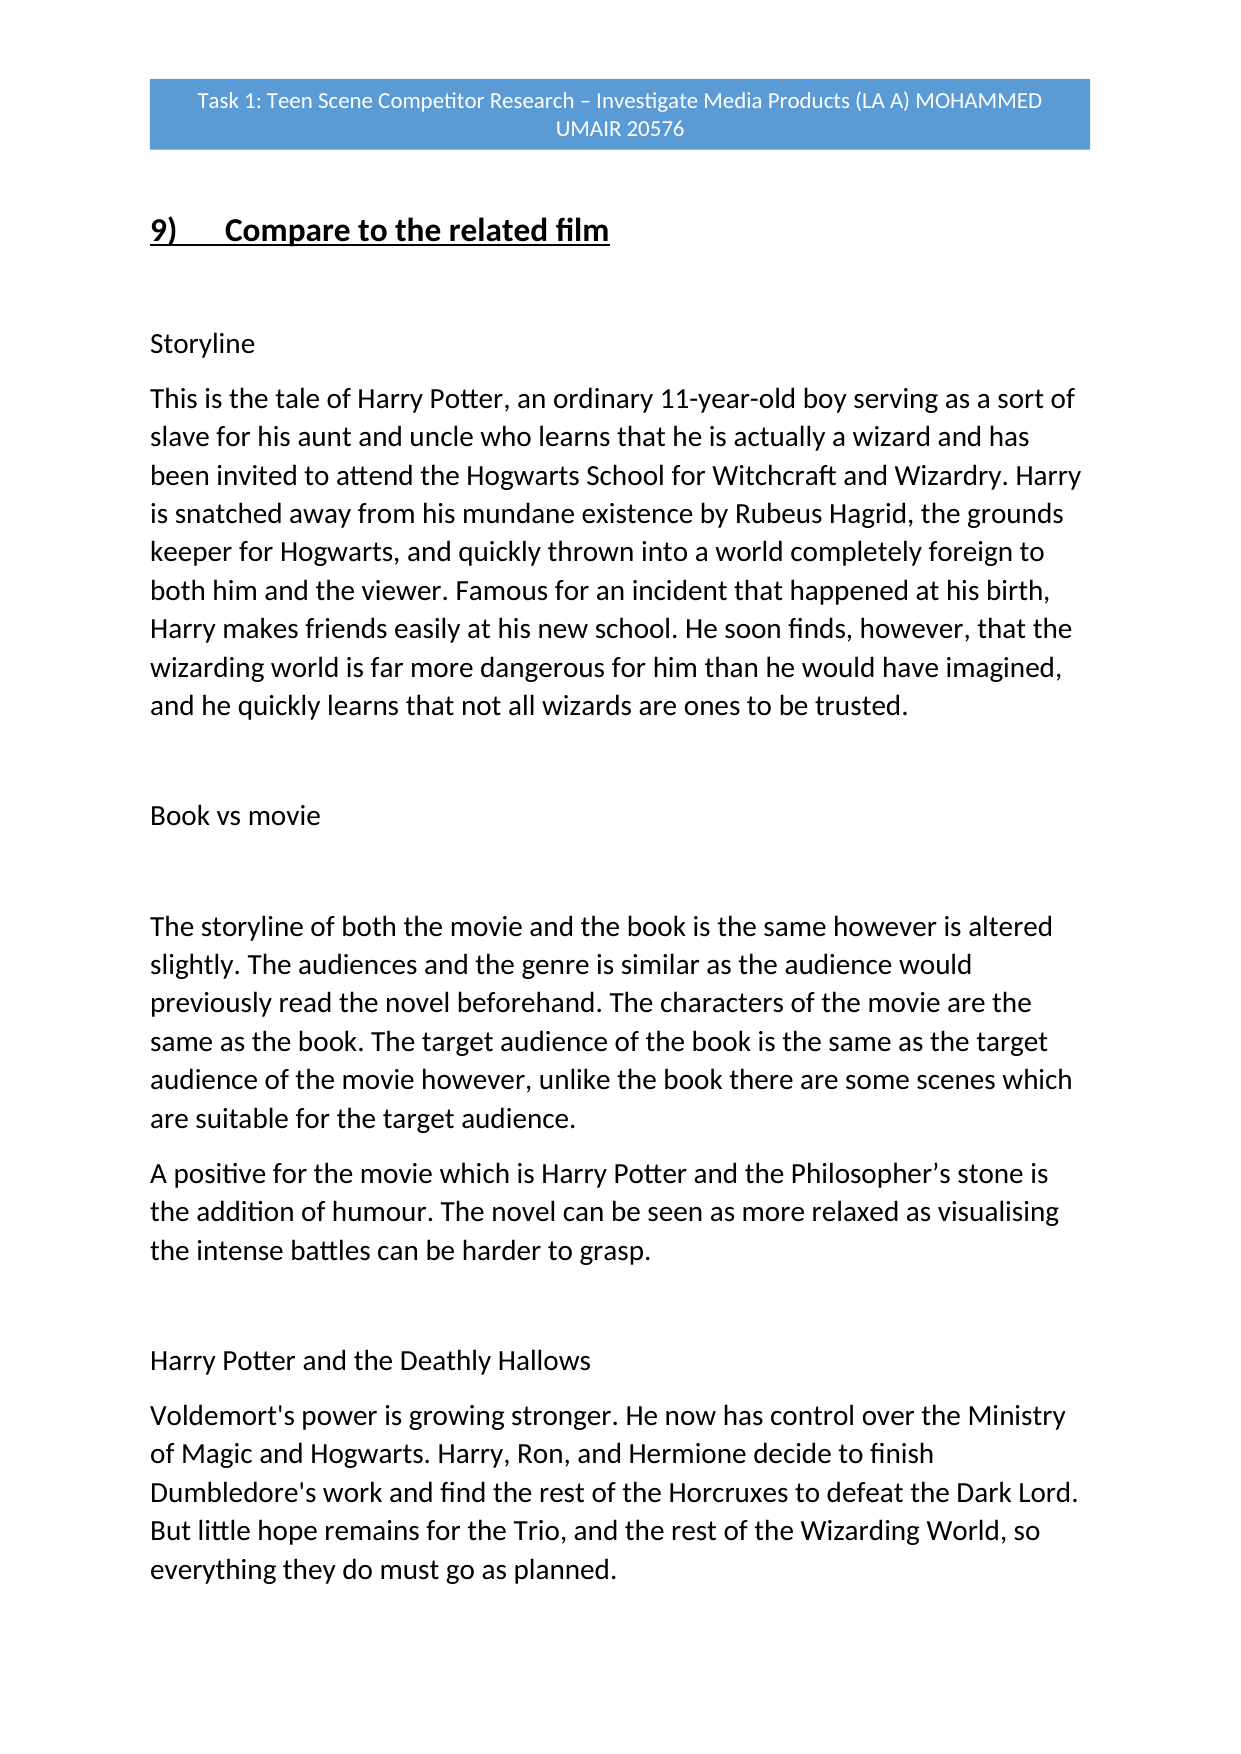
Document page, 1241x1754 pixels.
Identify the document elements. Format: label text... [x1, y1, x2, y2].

text This is the tale of Harry Potter, an ordinary 11-year-old boy serving as a sort of slave for his aunt and uncle who learns that he is actually a wizard and has been invited to attend the Hogwarts School for Witchcraft and Wizardry. Harry is snatched away from his mundane existence by Rubeus Hagrid, the grounds keeper for Hogwarts, and quickly thrown into a world completely foreign to both him and the viewer. Famous for an incident that happened at his birth, Harry makes friends easily at his new school. He soon finds, however, that the wizarding world is far more dangerous for him than he would have imagined, and he quickly learns that not all wizards are ones to be trusted. [150, 380, 1090, 723]
text 9) Compare to the related film [150, 209, 1090, 250]
text Storyline [150, 325, 1090, 360]
text Voldemort's power is growing stronger. He now has control over the Ministry of Magic and Hogwarts. Harry, Ron, and Hermione decide to finish Dumbledore's work and find the rest of the Horcruxes to defeat the Dark Lord. But little hope remains for the Trio, and the rest of the Wizarding World, so everything they do must go as planned. [150, 1397, 1090, 1587]
text Book vs movie [150, 797, 1090, 833]
text Harry Potter and the Deathly Hallows [150, 1342, 1090, 1378]
text A positive for the movie which is Harry Potter and the Philosopher’s stone is the addition of humour. The novel can be seen as more relaxed as visualising the intense battles can be harder to grasp. [150, 1155, 1090, 1267]
text The storyline of both the movie and the book is the same however is altered slightly. The audiences and the genre is similar as the audience would previously read the novel beforehand. The characters of the movie are the same as the book. The target audience of the book is the same as the target audience of the movie however, unlike the book there are some scenes which are suitable for the target audience. [150, 908, 1090, 1136]
